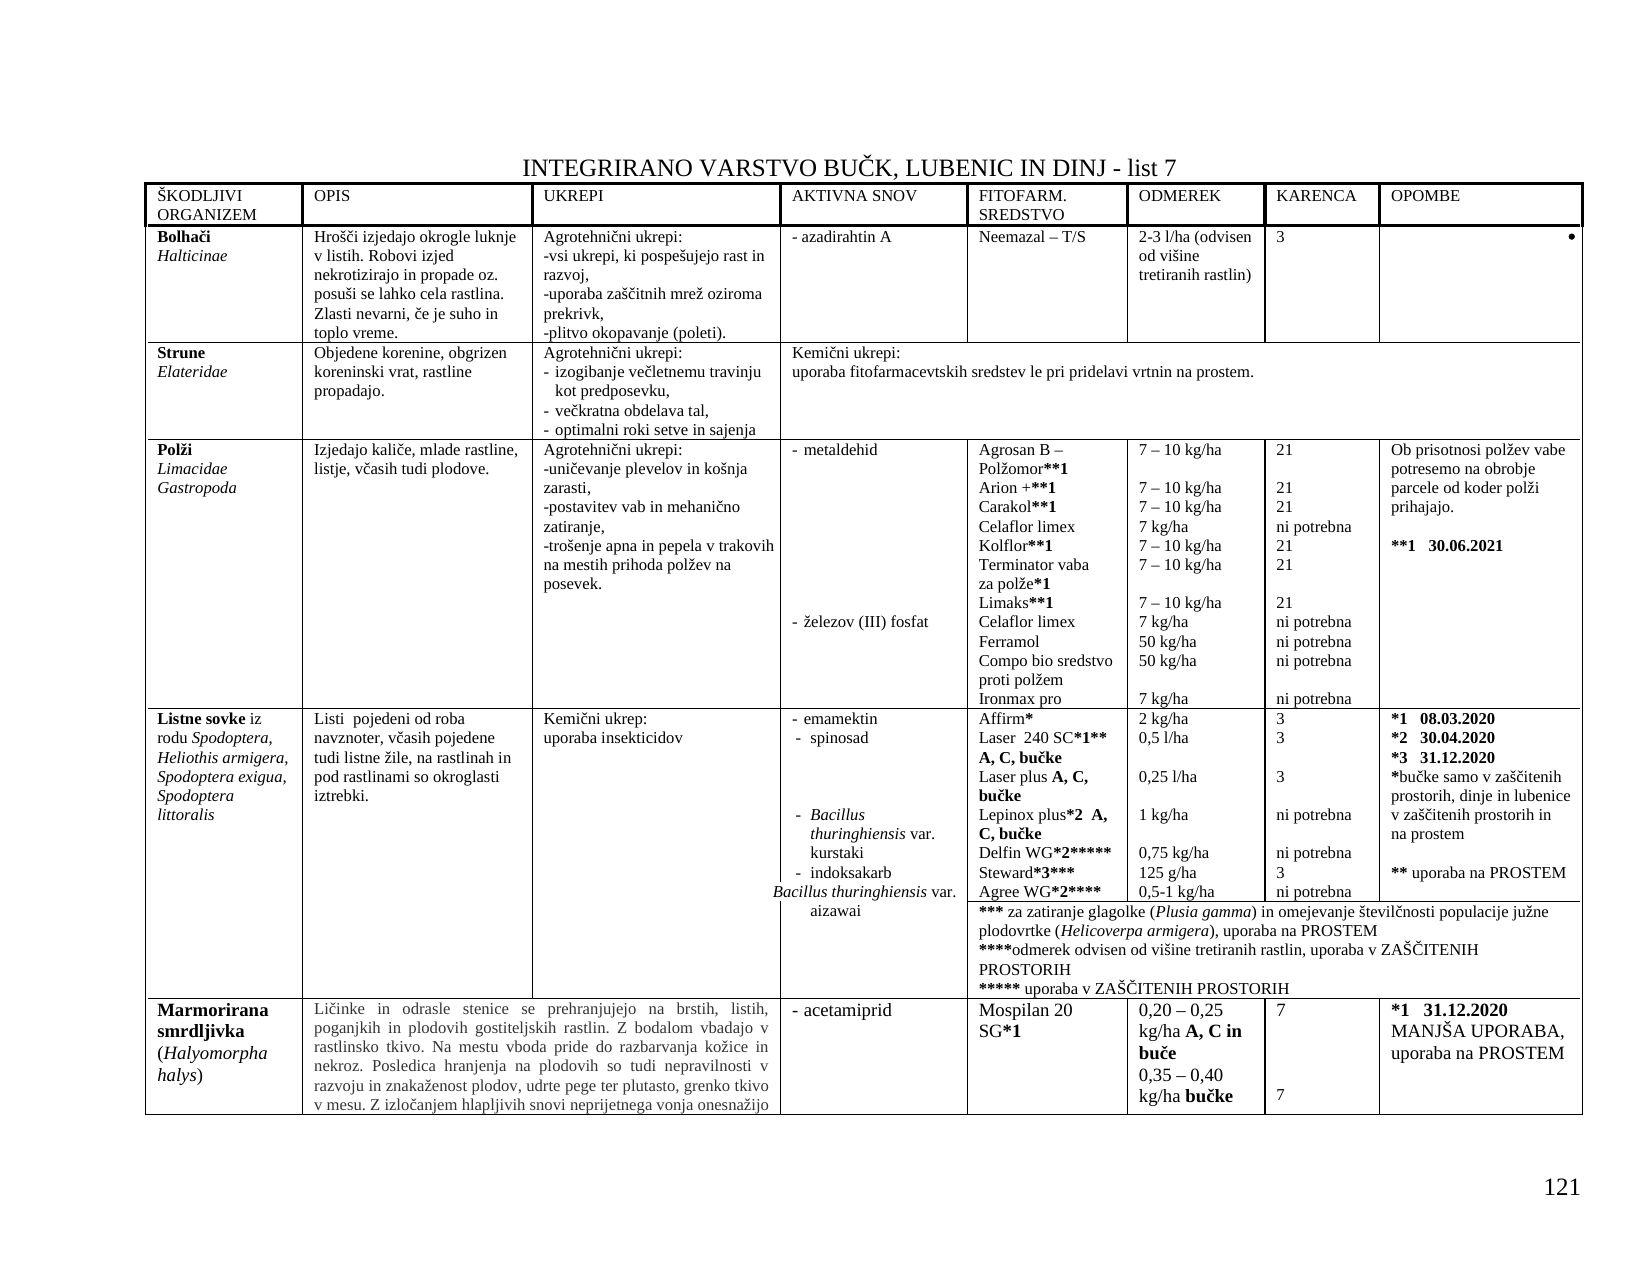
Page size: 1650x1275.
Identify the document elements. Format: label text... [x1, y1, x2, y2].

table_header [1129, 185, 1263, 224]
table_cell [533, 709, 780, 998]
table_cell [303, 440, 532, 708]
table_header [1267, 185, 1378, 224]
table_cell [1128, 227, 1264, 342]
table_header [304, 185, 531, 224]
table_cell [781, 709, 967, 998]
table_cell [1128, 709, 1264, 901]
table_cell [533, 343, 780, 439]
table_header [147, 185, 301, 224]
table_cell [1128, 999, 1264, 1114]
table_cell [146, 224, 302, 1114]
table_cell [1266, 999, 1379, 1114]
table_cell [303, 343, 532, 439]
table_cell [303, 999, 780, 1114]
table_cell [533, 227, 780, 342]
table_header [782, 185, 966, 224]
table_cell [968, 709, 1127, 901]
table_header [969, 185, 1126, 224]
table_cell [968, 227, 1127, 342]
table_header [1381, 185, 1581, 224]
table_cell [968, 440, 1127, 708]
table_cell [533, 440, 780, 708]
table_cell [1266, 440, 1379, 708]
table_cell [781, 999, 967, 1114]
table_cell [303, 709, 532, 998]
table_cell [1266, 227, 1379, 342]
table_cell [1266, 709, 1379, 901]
text INTEGRIRANO VARSTVO BUČK, LUBENIC IN DINJ - list 7 [118, 153, 1581, 182]
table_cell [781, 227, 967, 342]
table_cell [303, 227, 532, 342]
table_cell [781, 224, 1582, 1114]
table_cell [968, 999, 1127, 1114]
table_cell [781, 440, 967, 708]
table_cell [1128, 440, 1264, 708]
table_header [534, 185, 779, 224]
